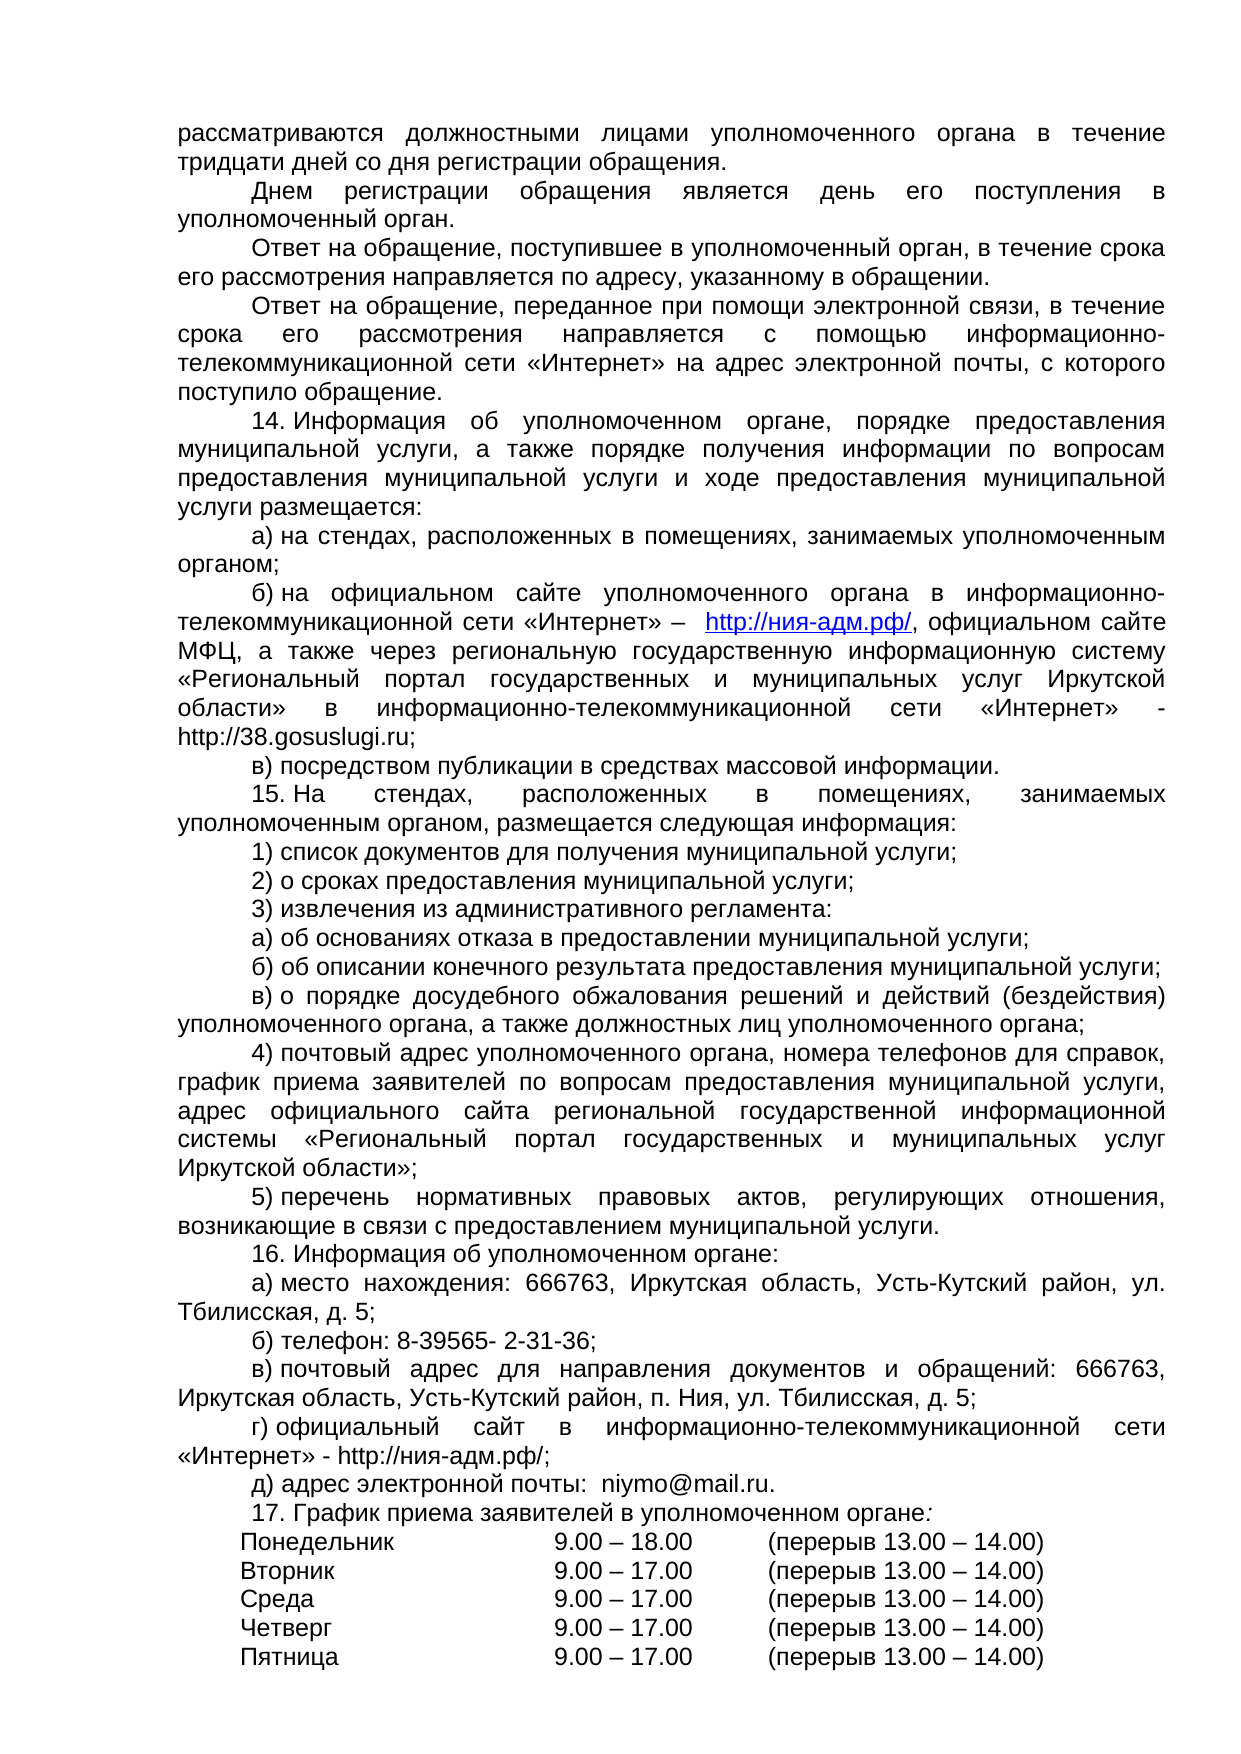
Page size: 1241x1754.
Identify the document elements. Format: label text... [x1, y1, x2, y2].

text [177, 118, 1167, 176]
table_cell 9.00 – 17.00 [490, 1642, 756, 1671]
text б) на официальном сайте уполномоченного органа в информационно-телекоммуникационной сети «Интернет» – http://ния-адм.рф/, официальном сайте МФЦ, а также через региональную государственную информационную систему «Региональный портал государственных и муниципальных услуг Иркутской области» в информационно-телекоммуникационной сети «Интернет» - http://38.gosuslugi.ru; [177, 578, 1167, 751]
text Ответ на обращение, поступившее в уполномоченный орган, в течение срока его рассмотрения направляется по адресу, указанному в обращении. [177, 233, 1167, 291]
table_cell Четверг [166, 1613, 490, 1642]
text а) место нахождения: 666763, Иркутская область, Усть-Кутский район, ул. Тбилисская, д. 5; [177, 1268, 1167, 1326]
text 14. Информация об уполномоченном органе, порядке предоставления муниципальной услуги, а также порядке получения информации по вопросам предоставления муниципальной услуги и ходе предоставления муниципальной услуги размещается: [177, 406, 1167, 521]
text в) о порядке досудебного обжалования решений и действий (бездействия) уполномоченного органа, а также должностных лиц уполномоченного органа; [177, 981, 1167, 1038]
table_cell Вторник [166, 1556, 490, 1584]
table_cell (перерыв 13.00 – 14.00) [756, 1556, 1139, 1584]
text в) посредством публикации в средствах массовой информации. [177, 751, 1167, 779]
table_cell 9.00 – 17.00 [490, 1556, 756, 1584]
text б) телефон: 8-39565- 2-31-36; [177, 1326, 1167, 1354]
text 17. График приема заявителей в уполномоченном органе: [177, 1498, 1167, 1527]
text 5) перечень нормативных правовых актов, регулирующих отношения, возникающие в связи с предоставлением муниципальной услуги. [177, 1182, 1167, 1239]
table_cell 9.00 – 17.00 [490, 1585, 756, 1613]
text 15. На стендах, расположенных в помещениях, занимаемых уполномоченным органом, размещается следующая информация: [177, 779, 1167, 837]
text в) почтовый адрес для направления документов и обращений: 666763, Иркутская область, Усть-Кутский район, п. Ния, ул. Тбилисская, д. 5; [177, 1354, 1167, 1412]
text а) об основаниях отказа в предоставлении муниципальной услуги; [177, 923, 1167, 952]
text 3) извлечения из административного регламента: [177, 894, 1167, 923]
table_cell (перерыв 13.00 – 14.00) [756, 1585, 1139, 1613]
text 4) почтовый адрес уполномоченного органа, номера телефонов для справок, график приема заявителей по вопросам предоставления муниципальной услуги, адрес официального сайта региональной государственной информационной системы «Региональный портал государственных и муниципальных услуг Иркутской области»; [177, 1038, 1167, 1182]
text 2) о сроках предоставления муниципальной услуги; [177, 866, 1167, 894]
table_header (перерыв 13.00 – 14.00) [756, 1527, 1139, 1556]
text г) официальный сайт в информационно-телекоммуникационной сети «Интернет» - http://ния-адм.рф/; [177, 1412, 1167, 1469]
table_cell (перерыв 13.00 – 14.00) [756, 1613, 1139, 1642]
text 16. Информация об уполномоченном органе: [177, 1239, 1167, 1268]
table_header Понедельник [166, 1527, 490, 1556]
table_cell (перерыв 13.00 – 14.00) [756, 1642, 1139, 1671]
table_cell Пятница [166, 1642, 490, 1671]
text б) об описании конечного результата предоставления муниципальной услуги; [177, 952, 1167, 981]
table_header 9.00 – 18.00 [490, 1527, 756, 1556]
text д) адрес электронной почты: niymo@mail.ru. [177, 1469, 1167, 1498]
table_cell Среда [166, 1585, 490, 1613]
text 1) список документов для получения муниципальной услуги; [177, 837, 1167, 866]
text Ответ на обращение, переданное при помощи электронной связи, в течение срока его рассмотрения направляется с помощью информационно-телекоммуникационной сети «Интернет» на адрес электронной почты, с которого поступило обращение. [177, 291, 1167, 406]
text а) на стендах, расположенных в помещениях, занимаемых уполномоченным органом; [177, 521, 1167, 578]
text Днем регистрации обращения является день его поступления в уполномоченный орган. [177, 176, 1167, 233]
table_cell 9.00 – 17.00 [490, 1613, 756, 1642]
